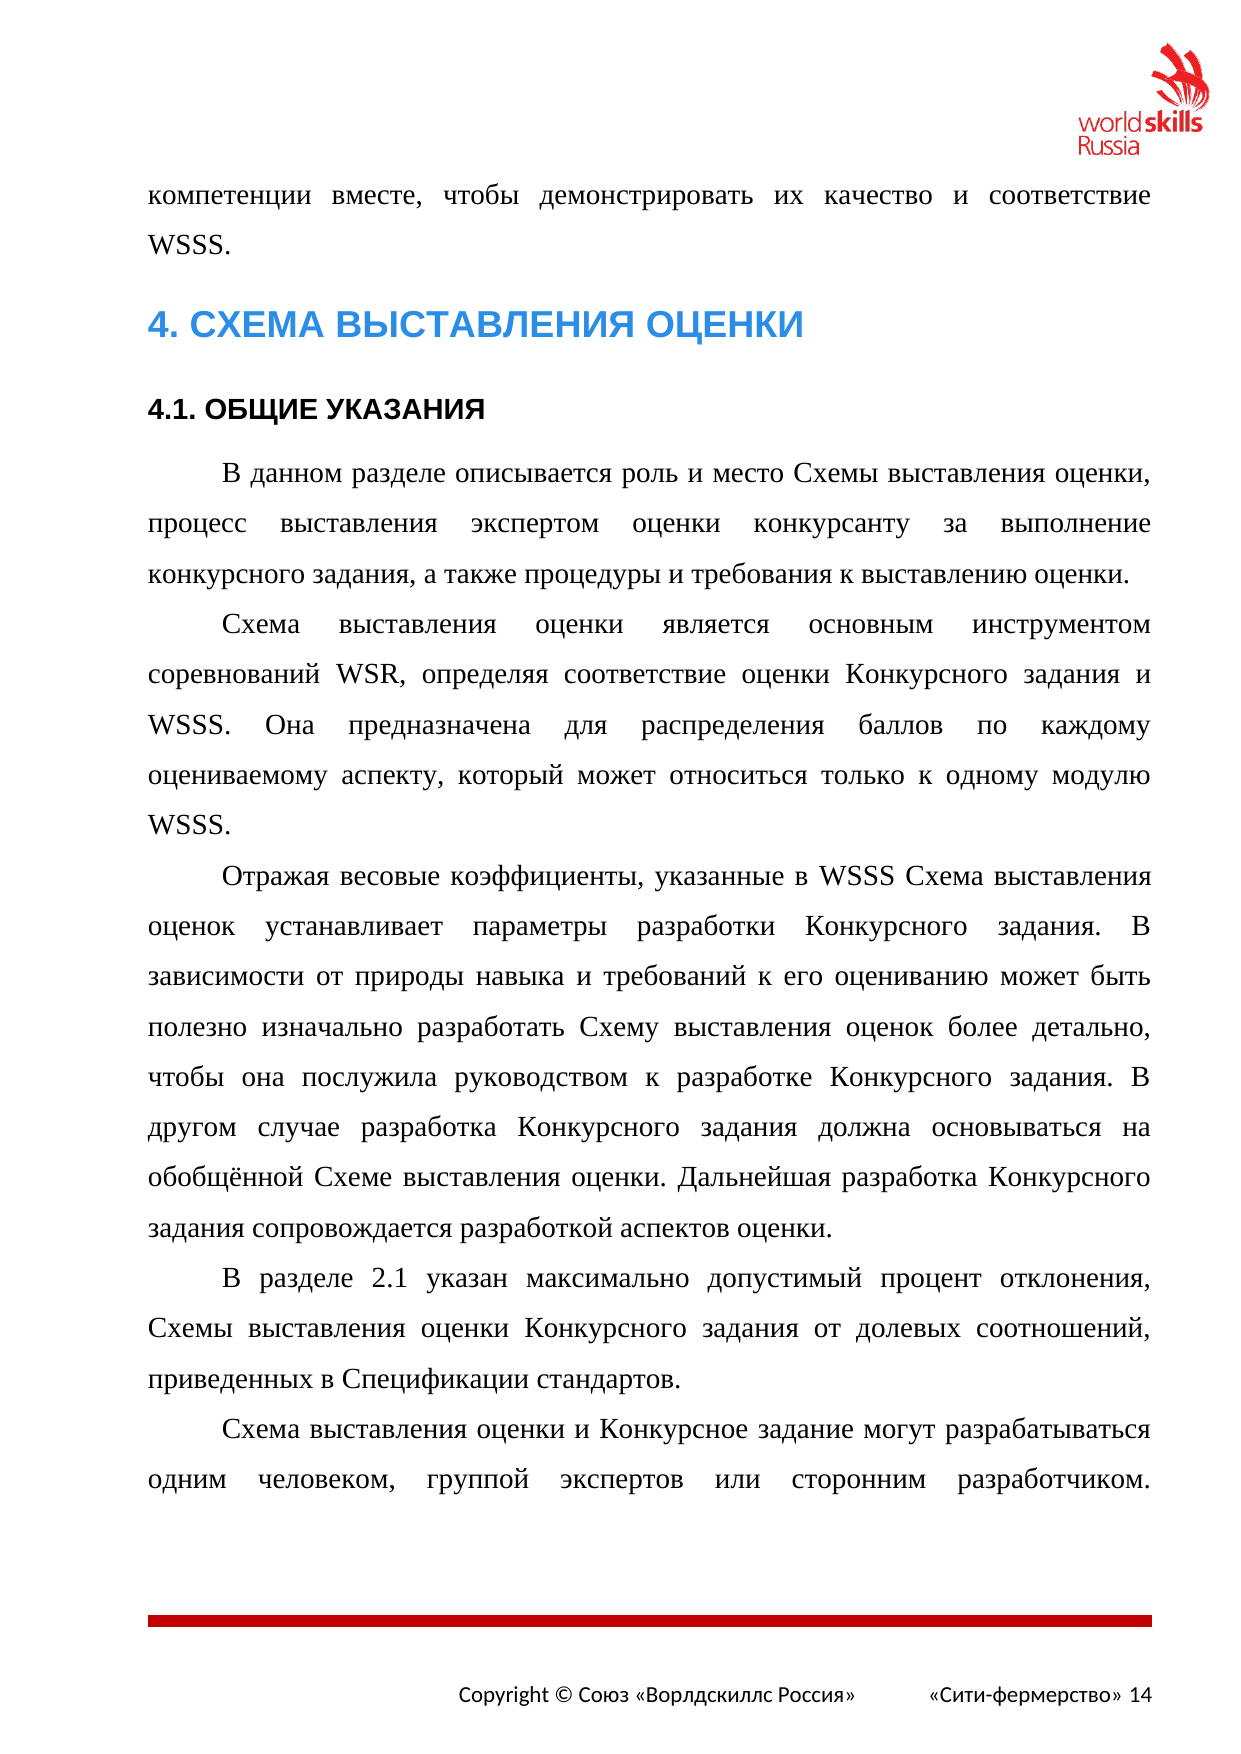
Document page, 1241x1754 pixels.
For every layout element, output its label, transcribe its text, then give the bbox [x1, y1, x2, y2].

picture [1078, 42, 1235, 155]
text Схема выставления оценки является основным инструментом соревнований WSR, определяя соответствие оценки Конкурсного задания и WSSS. Она предназначена для распределения баллов по каждому оцениваемому аспекту, который может относиться только к одному модулю WSSS. [148, 606, 1152, 841]
subtitle 4. СХЕМА ВЫСТАВЛЕНИЯ ОЦЕНки [148, 303, 1152, 346]
subtitle 4.1. ОБЩИЕ УКАЗАНИЯ [148, 392, 1152, 426]
text Отражая весовые коэффициенты, указанные в WSSS Схема выставления оценок устанавливает параметры разработки Конкурсного задания. В зависимости от природы навыка и требований к его оцениванию может быть полезно изначально разработать Схему выставления оценок более детально, чтобы она послужила руководством к разработке Конкурсного задания. В другом случае разработка Конкурсного задания должна основываться на обобщённой Схеме выставления оценки. Дальнейшая разработка Конкурсного задания сопровождается разработкой аспектов оценки. [148, 858, 1152, 1243]
text В разделе 2.1 указан максимально допустимый процент отклонения, Схемы выставления оценки Конкурсного задания от долевых соотношений, приведенных в Спецификации стандартов. [148, 1260, 1152, 1394]
text В данном разделе описывается роль и место Схемы выставления оценки, процесс выставления экспертом оценки конкурсанту за выполнение конкурсного задания, а также процедуры и требования к выставлению оценки. [148, 455, 1152, 589]
